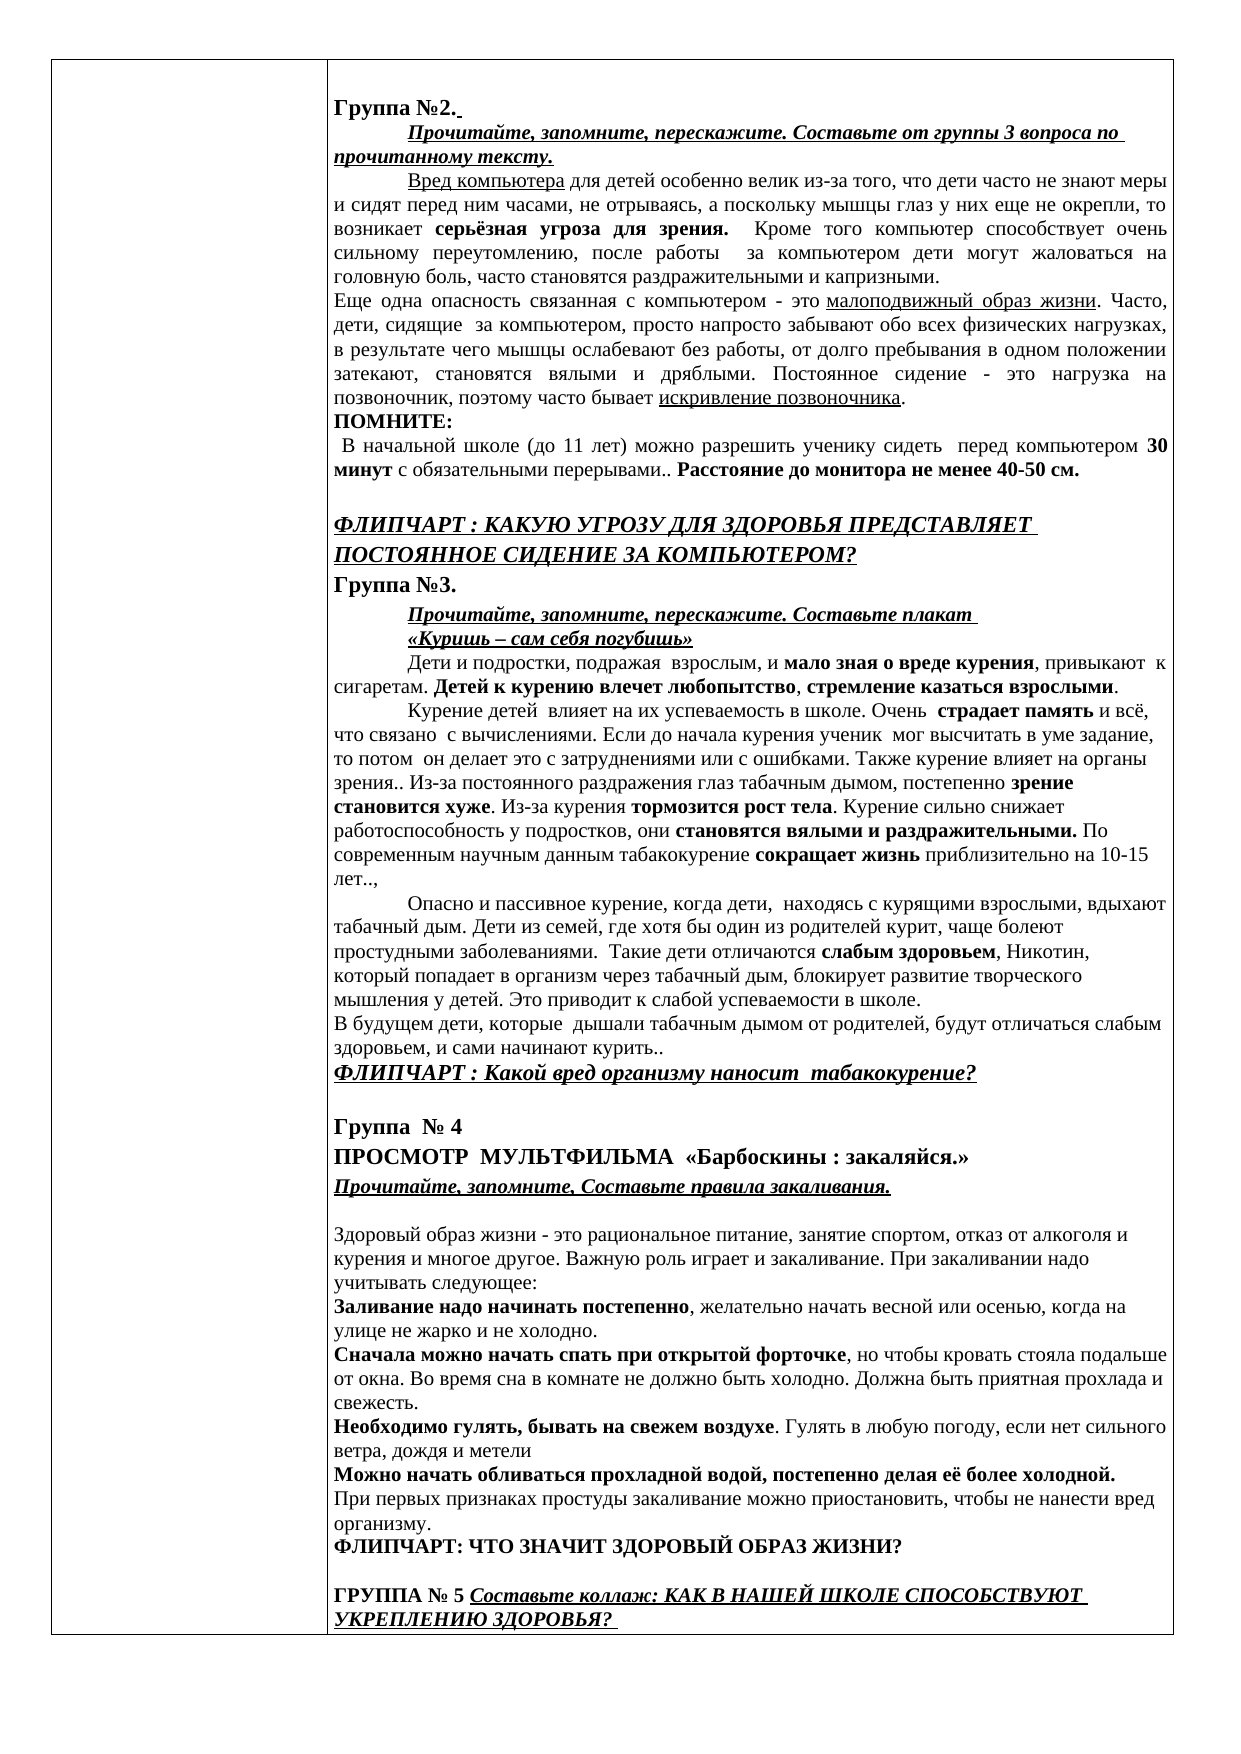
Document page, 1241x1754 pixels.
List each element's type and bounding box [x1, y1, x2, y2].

table_cell [52, 60, 327, 1634]
table_cell [328, 60, 1173, 1634]
